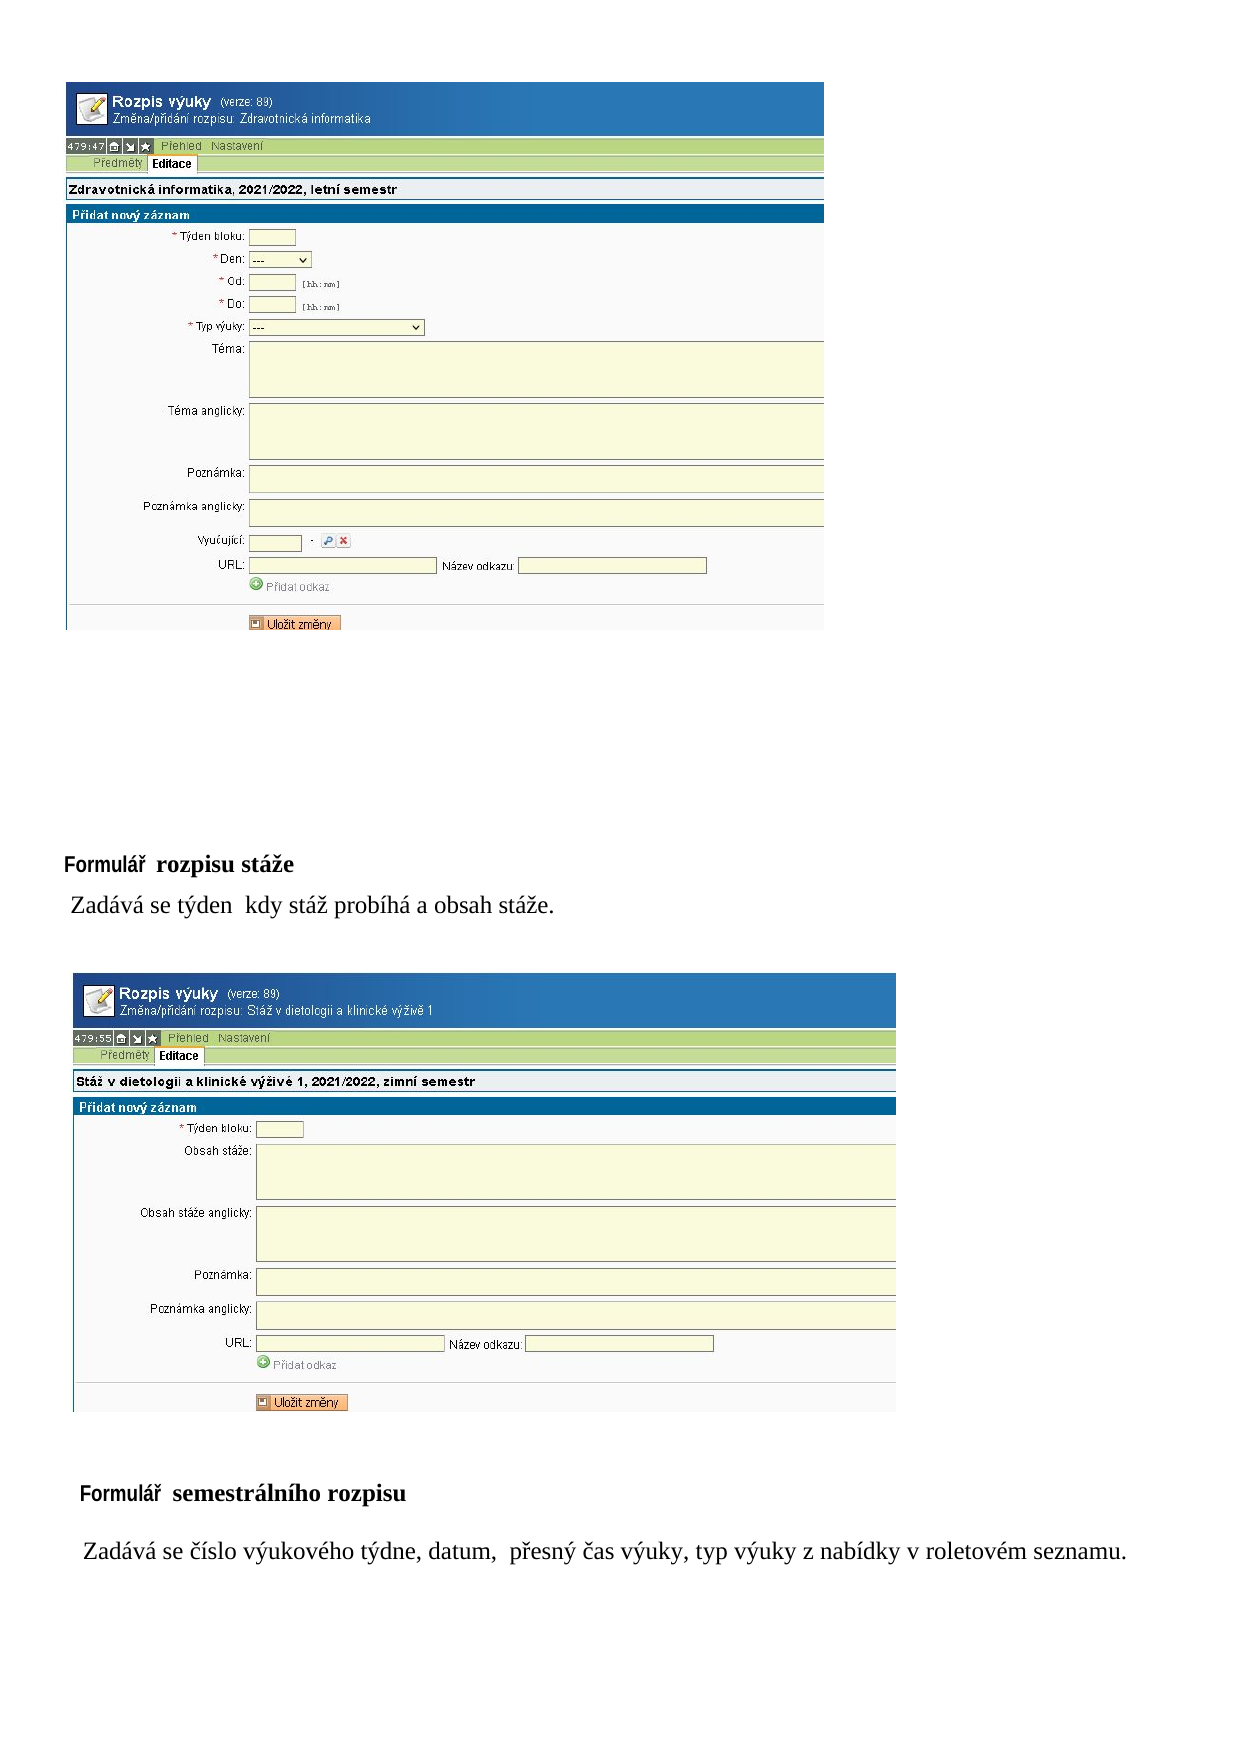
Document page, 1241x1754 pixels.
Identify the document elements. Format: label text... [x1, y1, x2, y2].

picture [166, 1104, 196, 1112]
text Formulář rozpisu stáže [64, 849, 1157, 878]
picture [159, 1102, 163, 1112]
text Formulář semestrálního rozpisu [64, 1478, 1157, 1507]
picture [70, 972, 896, 1412]
picture [112, 211, 139, 219]
text Zadává se číslo výukového týdne, datum, přesný čas výuky, typ výuky z nabídky v roletovém seznamu. [83, 1536, 1157, 1565]
text Zadává se týden kdy stáž probíhá a obsah stáže. [64, 890, 1157, 919]
picture [63, 82, 824, 630]
